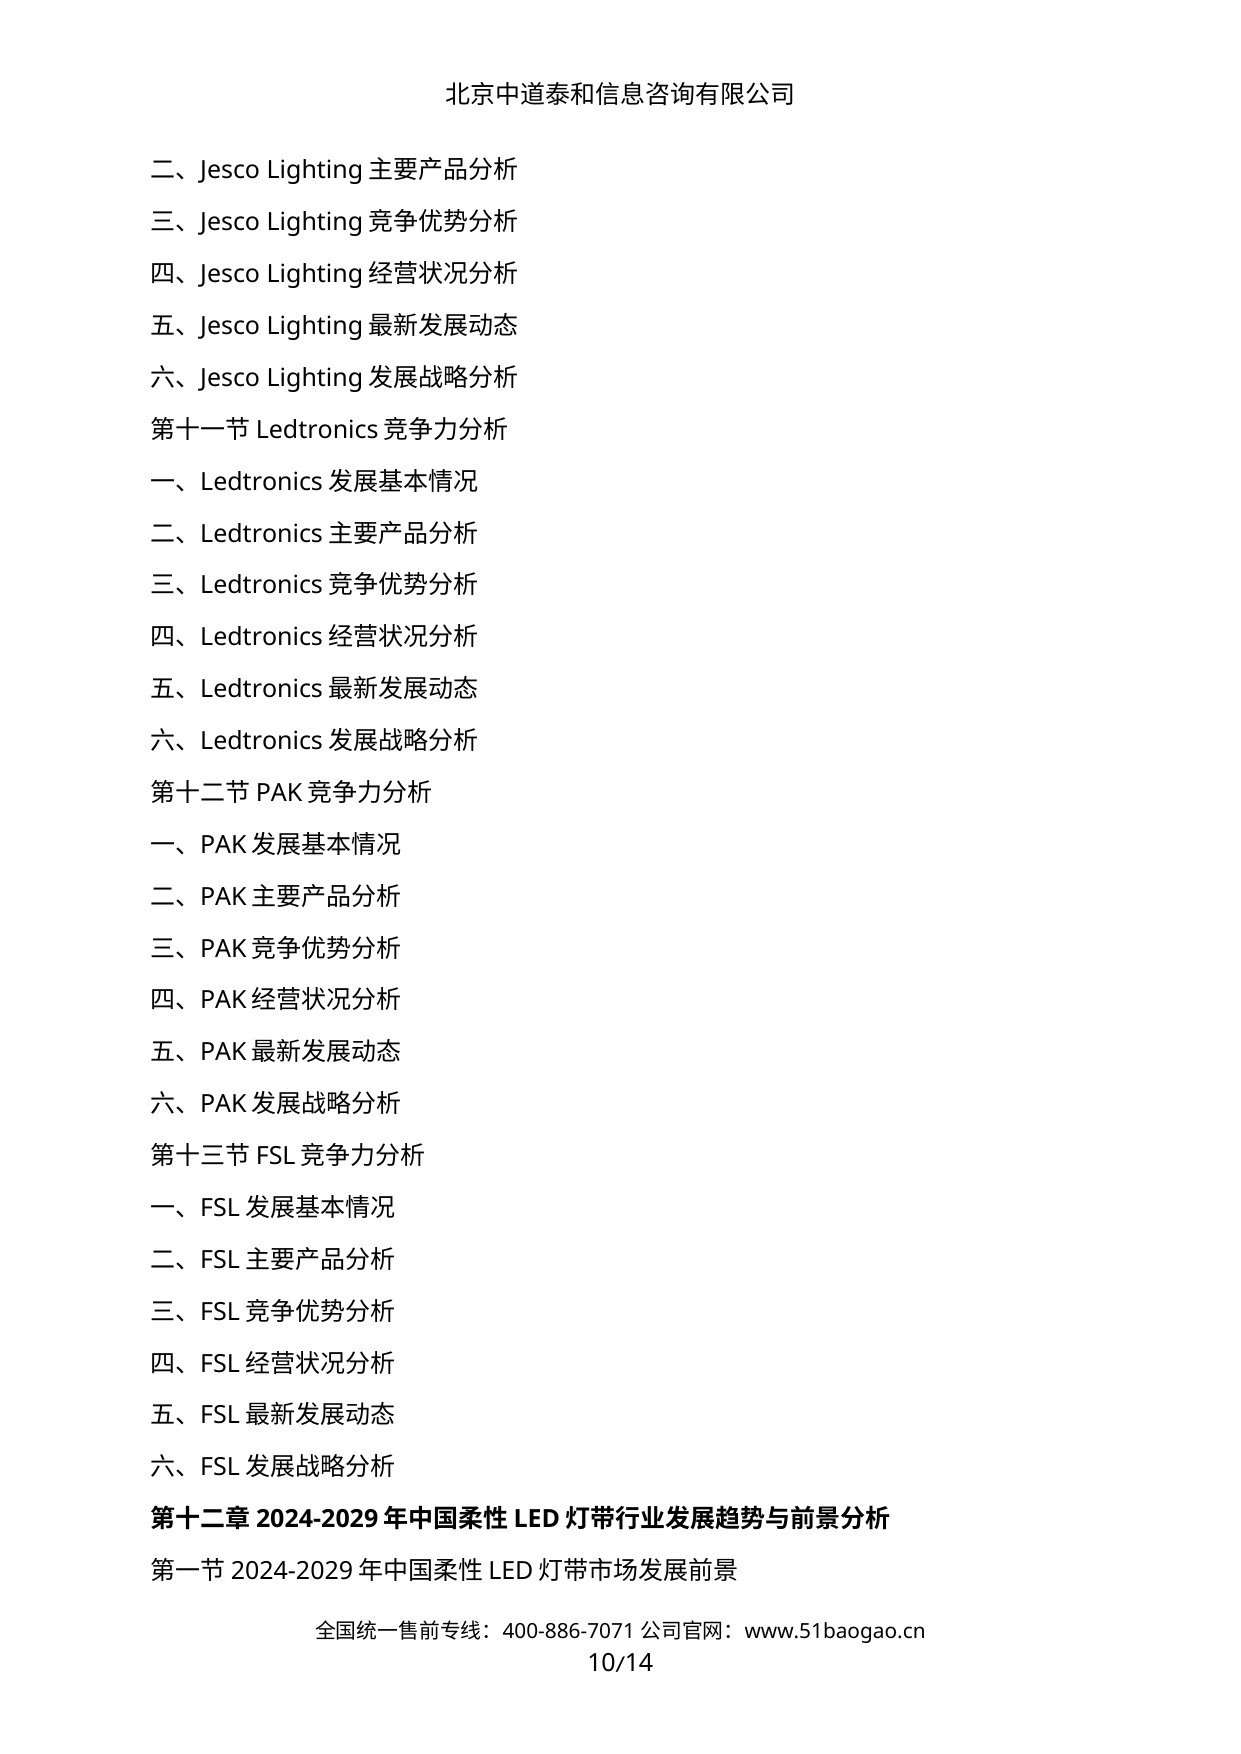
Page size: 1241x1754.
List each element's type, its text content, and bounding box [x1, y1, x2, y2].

text 第十二节 PAK竞争力分析 [150, 772, 1090, 809]
text 四、Jesco Lighting经营状况分析 [150, 254, 1090, 290]
text 六、PAK发展战略分析 [150, 1084, 1090, 1120]
text 第十二章 2024-2029年中国柔性LED灯带行业发展趋势与前景分析 [150, 1499, 1090, 1535]
text 第一节 2024-2029年中国柔性LED灯带市场发展前景 [150, 1551, 1090, 1587]
text 五、Ledtronics最新发展动态 [150, 669, 1090, 705]
text 一、PAK发展基本情况 [150, 824, 1090, 861]
text 六、FSL发展战略分析 [150, 1447, 1090, 1483]
text 四、FSL经营状况分析 [150, 1343, 1090, 1379]
text 三、FSL竞争优势分析 [150, 1291, 1090, 1327]
text 六、Ledtronics发展战略分析 [150, 721, 1090, 757]
text 第十三节 FSL竞争力分析 [150, 1136, 1090, 1172]
text 二、FSL主要产品分析 [150, 1239, 1090, 1276]
text 一、Ledtronics发展基本情况 [150, 461, 1090, 497]
text 五、Jesco Lighting最新发展动态 [150, 306, 1090, 342]
text 四、PAK经营状况分析 [150, 980, 1090, 1016]
text 三、PAK竞争优势分析 [150, 928, 1090, 964]
text 第十一节 Ledtronics竞争力分析 [150, 409, 1090, 446]
text 一、FSL发展基本情况 [150, 1187, 1090, 1224]
text 六、Jesco Lighting发展战略分析 [150, 357, 1090, 394]
text 五、FSL最新发展动态 [150, 1395, 1090, 1431]
text 二、Ledtronics主要产品分析 [150, 513, 1090, 549]
text 三、Jesco Lighting竞争优势分析 [150, 202, 1090, 238]
text 二、Jesco Lighting主要产品分析 [150, 150, 1090, 186]
text 五、PAK最新发展动态 [150, 1032, 1090, 1068]
text 四、Ledtronics经营状况分析 [150, 617, 1090, 653]
text 二、PAK主要产品分析 [150, 876, 1090, 912]
text 三、Ledtronics竞争优势分析 [150, 565, 1090, 601]
